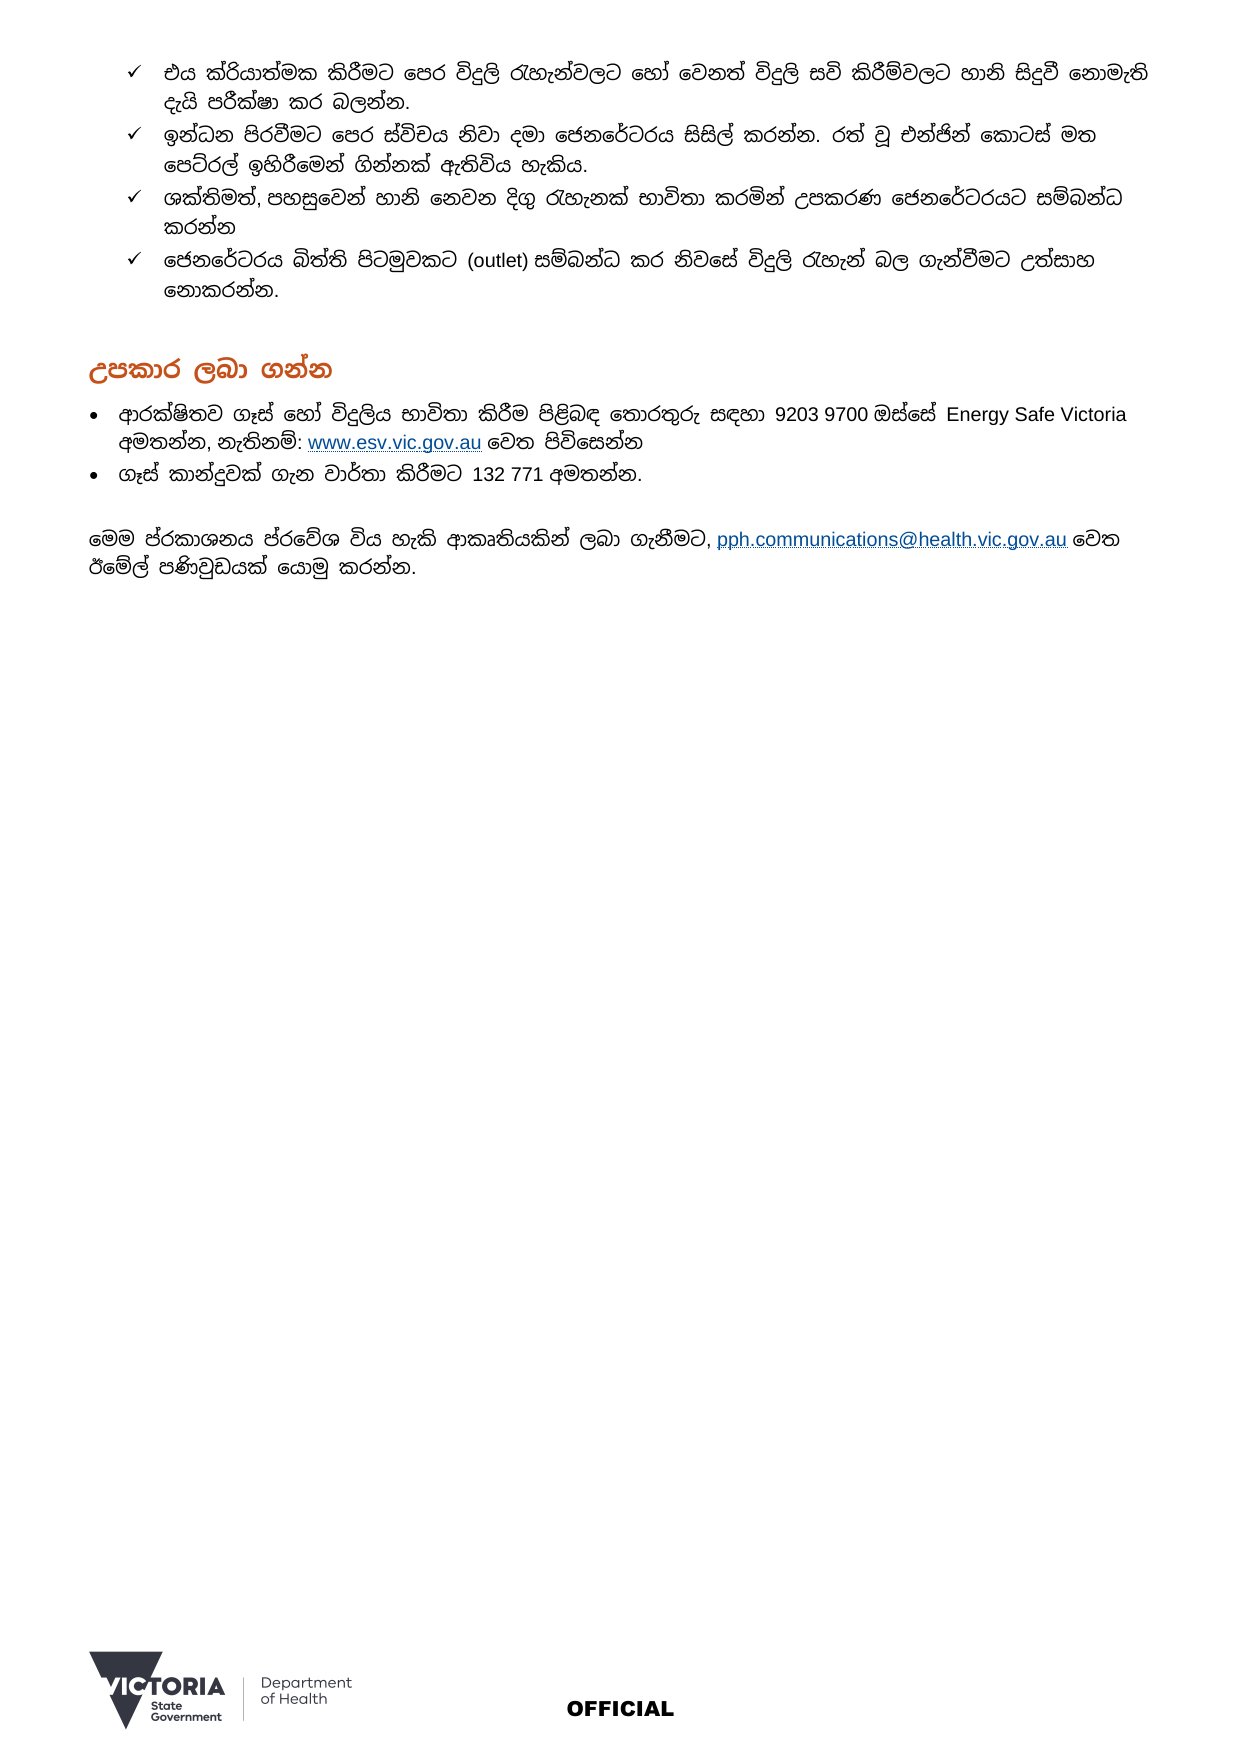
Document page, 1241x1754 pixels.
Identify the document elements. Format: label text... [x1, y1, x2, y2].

picture [0, 1606, 1241, 1754]
list ඉන්ධන පිරවීමට පෙර ස්විචය නිවා දමා ජෙනරේටරය සිසිල් කරන්න. රත් වූ එන්ජින් කොටස් මත පෙට්රල් ඉහිරීමෙන් ගින්නක් ඇතිවිය හැකිය. [126, 119, 1152, 178]
text මෙම ප්‍රකාශනය ප්‍රවේශ විය හැකි ආකෘතියකින් ලබා ගැනීමට, pph.communications@health.vic.gov.au වෙත ඊමේල් පණිවුඩයක් යොමු කරන්න. [89, 524, 1152, 580]
list ජෙනරේටරය බිත්ති පිටමුවකට (outlet) සම්බන්ධ කර නිවසේ විදුලි රැහැන් බල ගැන්වීමට උත්සාහ නොකරන්න. [126, 244, 1152, 303]
list ආරක්ෂිතව ගෑස් හෝ විදුලිය භාවිතා කිරීම පිළිබඳ තොරතුරු සඳහා 9203 9700 ඔස්සේ Energy Safe Victoria අමතන්න, නැතිනම්: www.esv.vic.gov.au වෙත පිවිසෙන්න [89, 399, 1152, 455]
list එය ක්‍රියාත්මක කිරීමට පෙර විදුලි රැහැන්වලට හෝ වෙනත් විදුලි සවි කිරීම්වලට හානි සිදුවී නොමැති දැයි පරීක්ෂා කර බලන්න. [126, 57, 1152, 115]
subtitle උපකාර ලබා ගන්න [89, 349, 1152, 386]
list ශක්තිමත්, පහසුවෙන් හානි නෙවන දිගු රැහැනක් භාවිතා කරමින් උපකරණ ජෙනරේටරයට සම්බන්ධ කරන්න [126, 182, 1152, 240]
list ගෑස් කාන්දුවක් ගැන වාර්තා කිරීමට 132 771 අමතන්න. [89, 459, 1152, 487]
